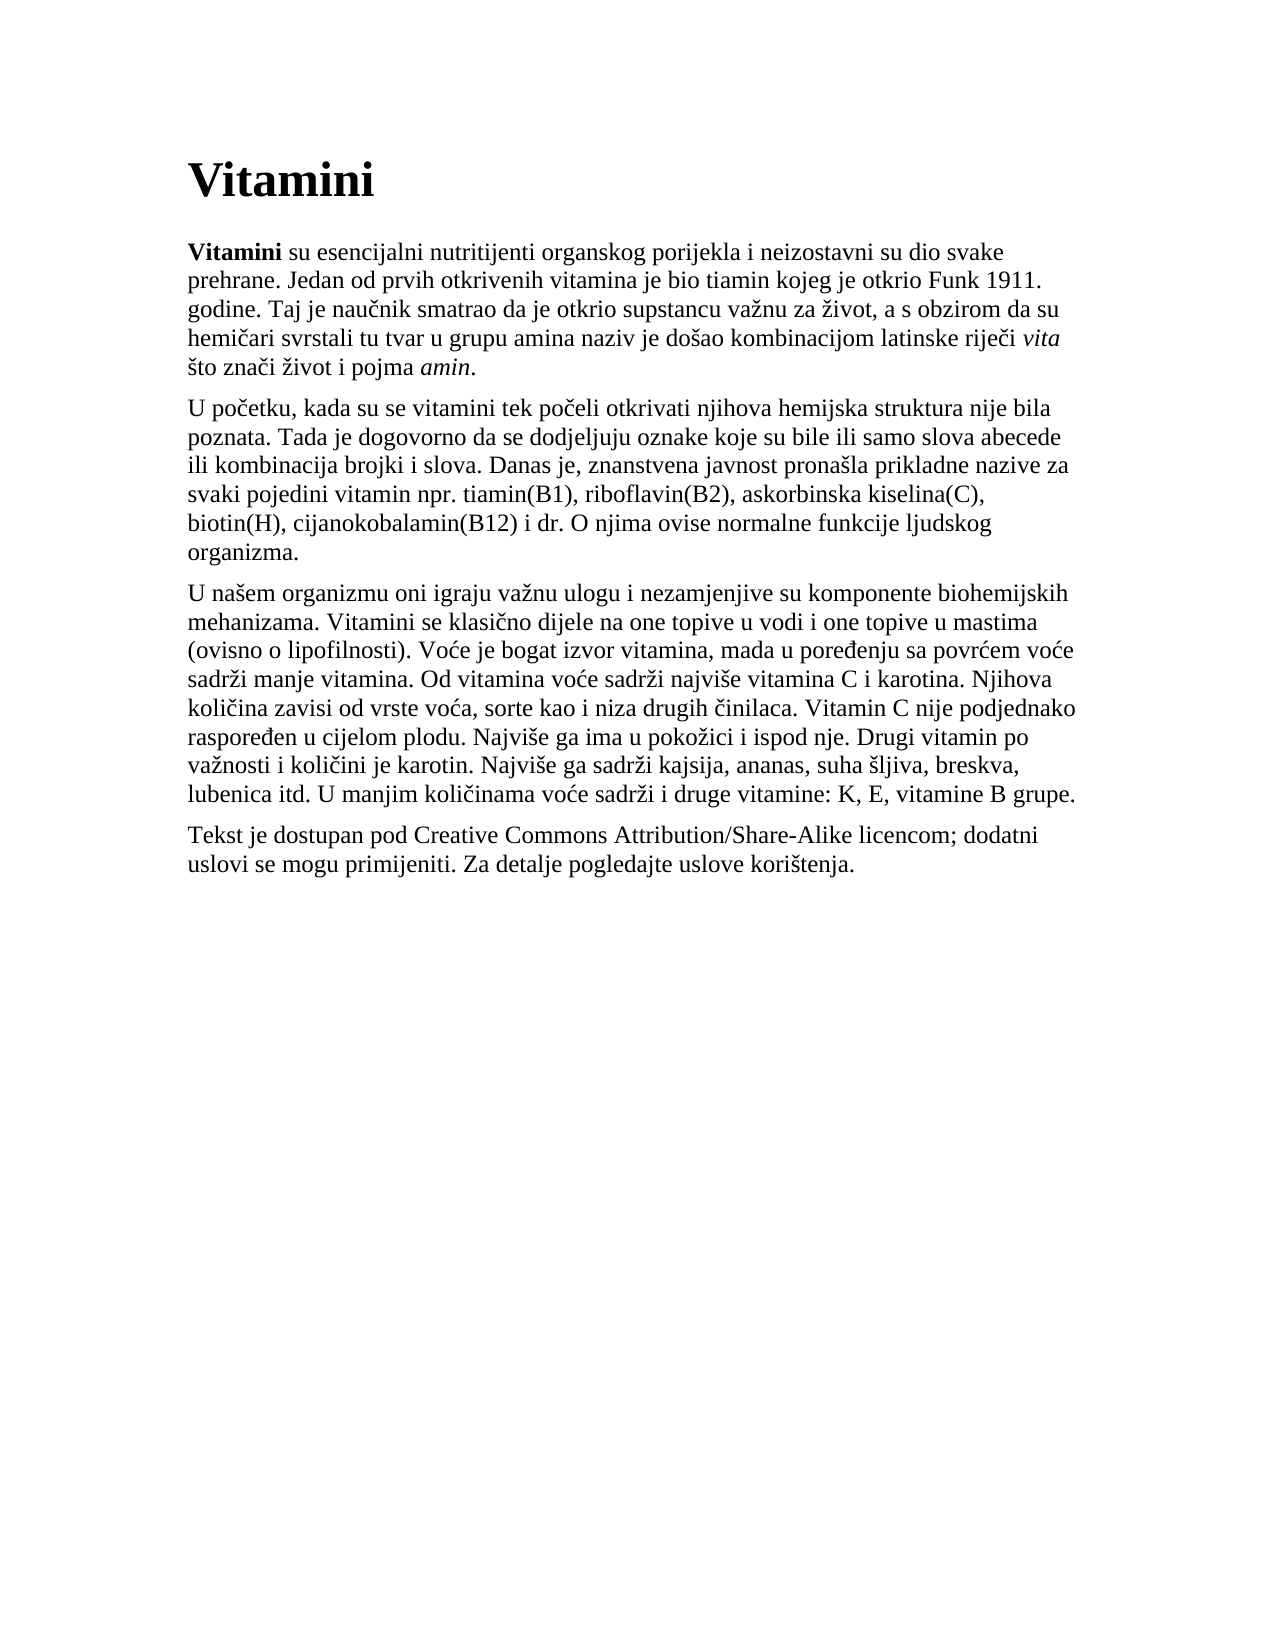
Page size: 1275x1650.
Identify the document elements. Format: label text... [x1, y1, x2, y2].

text Vitamini su esencijalni nutritijenti organskog porijekla i neizostavni su dio svake prehrane. Jedan od prvih otkrivenih vitamina je bio tiamin kojeg je otkrio Funk 1911. godine. Taj je naučnik smatrao da je otkrio supstancu važnu za život, a s obzirom da su hemičari svrstali tu tvar u grupu amina naziv je došao kombinacijom latinske riječi vita što znači život i pojma amin. [187, 237, 1087, 380]
text Tekst je dostupan pod Creative Commons Attribution/Share-Alike licencom; dodatni uslovi se mogu primijeniti. Za detalje pogledajte uslove korištenja. [187, 820, 1087, 878]
text U početku, kada su se vitamini tek počeli otkrivati njihova hemijska struktura nije bila poznata. Tada je dogovorno da se dodjeljuju oznake koje su bile ili samo slova abecede ili kombinacija brojki i slova. Danas je, znanstvena javnost pronašla prikladne nazive za svaki pojedini vitamin npr. tiamin(B1), riboflavin(B2), askorbinska kiselina(C), biotin(H), cijanokobalamin(B12) i dr. O njima ovise normalne funkcije ljudskog organizma. [187, 393, 1087, 565]
subtitle Vitamini [187, 150, 1087, 207]
text U našem organizmu oni igraju važnu ulogu i nezamjenjive su komponente biohemijskih mehanizama. Vitamini se klasično dijele na one topive u vodi i one topive u mastima (ovisno o lipofilnosti). Voće je bogat izvor vitamina, mada u poređenju sa povrćem voće sadrži manje vitamina. Od vitamina voće sadrži najviše vitamina C i karotina. Njihova količina zavisi od vrste voća, sorte kao i niza drugih činilaca. Vitamin C nije podjednako raspoređen u cijelom plodu. Najviše ga ima u pokožici i ispod nje. Drugi vitamin po važnosti i količini je karotin. Najviše ga sadrži kajsija, ananas, suha šljiva, breskva, lubenica itd. U manjim količinama voće sadrži i druge vitamine: K, E, vitamine B grupe. [187, 578, 1087, 808]
